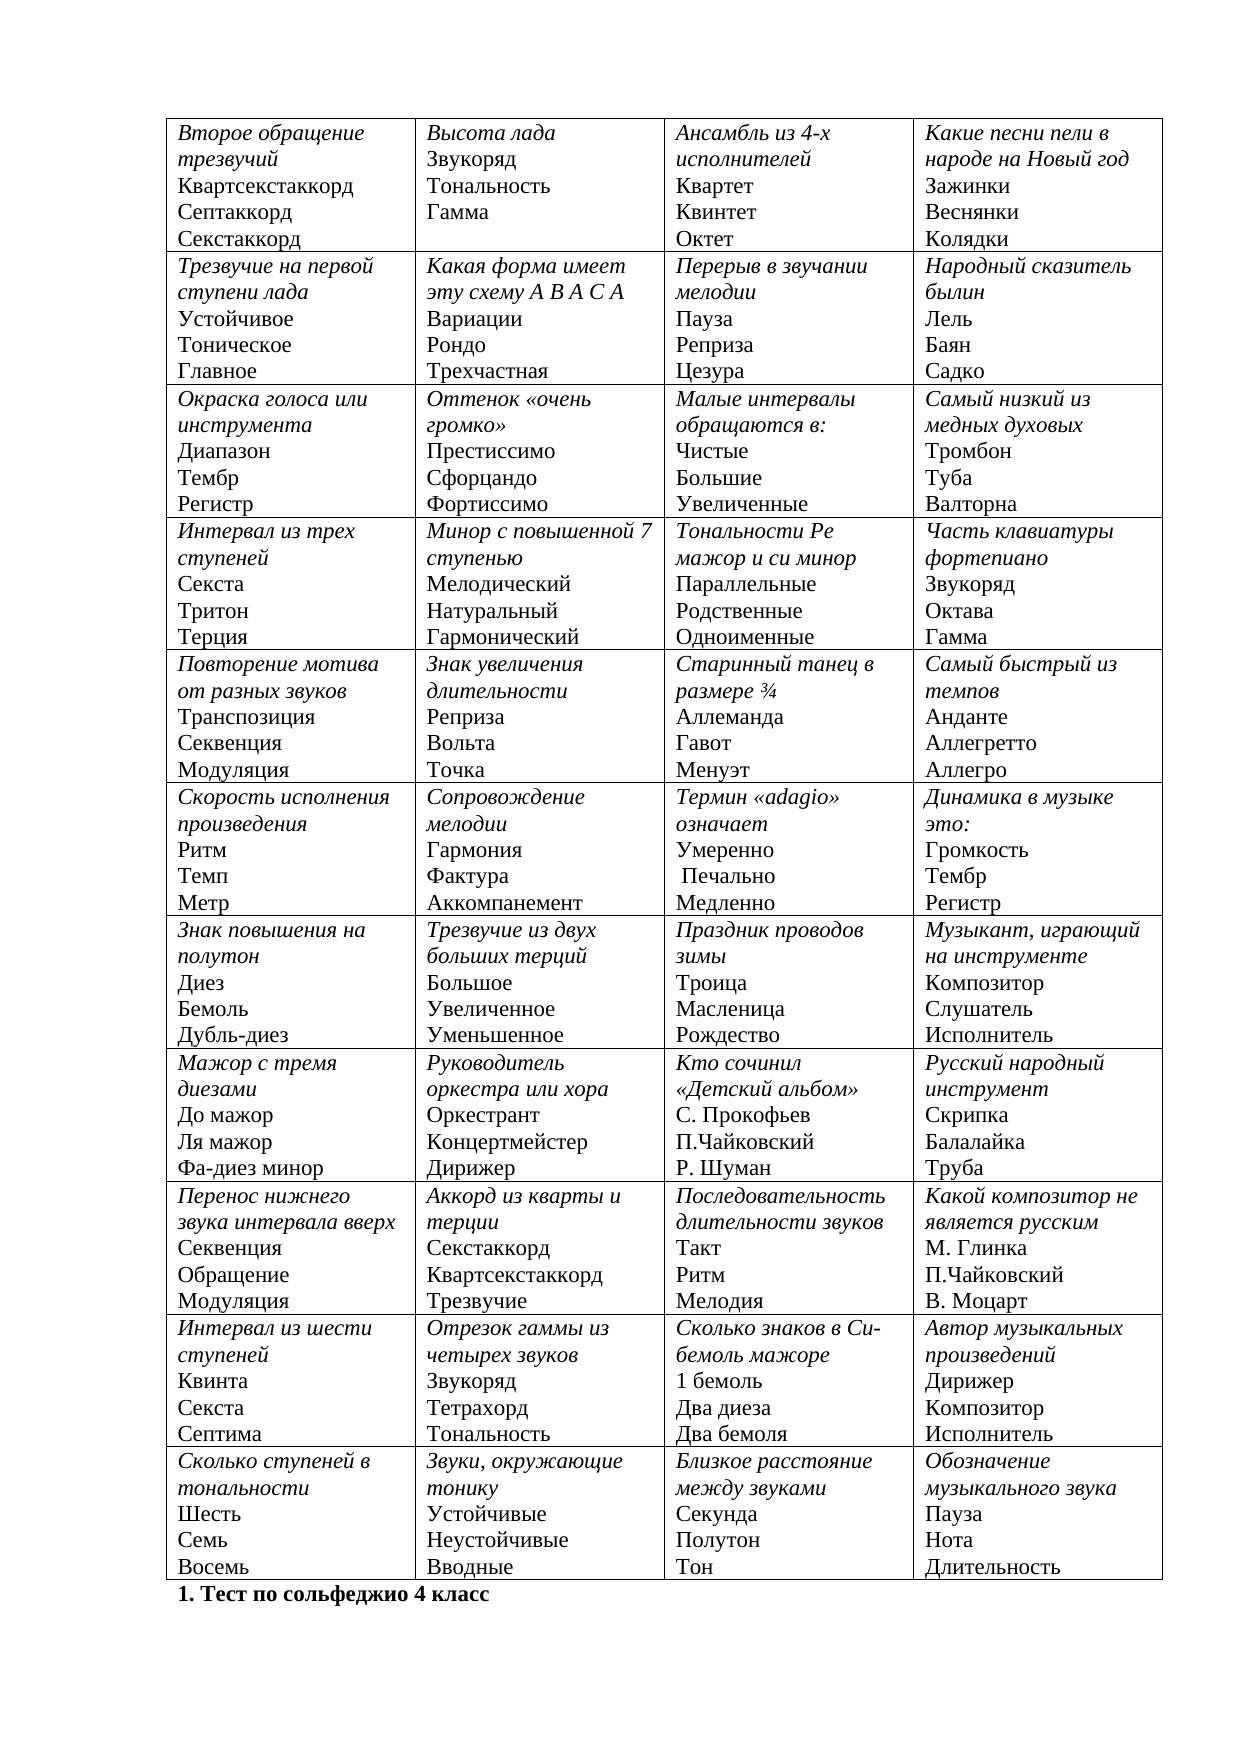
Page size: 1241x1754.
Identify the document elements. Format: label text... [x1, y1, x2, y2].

table_cell Динамика в музыке это: Громкость Тембр Регистр [914, 783, 1162, 915]
table_cell Обозначение музыкального звука Пауза Нота Длительность [914, 1447, 1162, 1579]
table_cell Музыкант, играющий на инструменте Композитор Слушатель Исполнитель [914, 916, 1162, 1048]
table_cell Автор музыкальных произведений Дирижер Композитор Исполнитель [914, 1315, 1162, 1446]
table_cell Повторение мотива от разных звуков Транспозиция Секвенция Модуляция [167, 650, 415, 782]
table_cell Перенос нижнего звука интервала вверх Секвенция Обращение Модуляция [167, 1182, 415, 1313]
table_cell Близкое расстояние между звуками Секунда Полутон Тон [665, 1447, 913, 1579]
table_cell Перерыв в звучании мелодии Пауза Реприза Цезура [665, 252, 913, 384]
table_cell Отрезок гаммы из четырех звуков Звукоряд Тетрахорд Тональность [416, 1315, 664, 1446]
table_cell Интервал из шести ступеней Квинта Секста Септима [167, 1315, 415, 1446]
table_cell Какая форма имеет эту схему А В А С А Вариации Рондо Трехчастная [416, 252, 664, 384]
table_cell Трезвучие из двух больших терций Большое Увеличенное Уменьшенное [416, 916, 664, 1048]
table_cell Самый низкий из медных духовых Тромбон Туба Валторна [914, 385, 1162, 517]
table_cell Кто сочинил «Детский альбом» С. Прокофьев П.Чайковский Р. Шуман [665, 1049, 913, 1181]
table_cell Знак повышения на полутон Диез Бемоль Дубль-диез [167, 916, 415, 1048]
table_cell Народный сказитель былин Лель Баян Садко [914, 252, 1162, 384]
table_cell Мажор с тремя диезами До мажор Ля мажор Фа-диез минор [167, 1049, 415, 1181]
table_cell Аккорд из кварты и терции Секстаккорд Квартсекстаккорд Трезвучие [416, 1182, 664, 1313]
table_cell Руководитель оркестра или хора Оркестрант Концертмейстер Дирижер [416, 1049, 664, 1181]
table_cell Термин «adagio» означает Умеренно Печально Медленно [665, 783, 913, 915]
table_cell Старинный танец в размере ¾ Аллеманда Гавот Менуэт [665, 650, 913, 782]
table_cell Окраска голоса или инструмента Диапазон Тембр Регистр [167, 385, 415, 517]
table_header Какие песни пели в народе на Новый год Зажинки Веснянки Колядки [914, 119, 1162, 251]
table_cell Тональности Ре мажор и си минор Параллельные Родственные Одноименные [665, 518, 913, 649]
table_cell Сколько знаков в Си-бемоль мажоре 1 бемоль Два диеза Два бемоля [665, 1315, 913, 1446]
table_cell Самый быстрый из темпов Анданте Аллегретто Аллегро [914, 650, 1162, 782]
table_header Ансамбль из 4-х исполнителей Квартет Квинтет Октет [665, 119, 913, 251]
table_cell Звуки, окружающие тонику Устойчивые Неустойчивые Вводные [416, 1447, 664, 1579]
table_cell Скорость исполнения произведения Ритм Темп Метр [167, 783, 415, 915]
table_header Высота лада Звукоряд Тональность Гамма [416, 119, 664, 251]
table_cell Какой композитор не является русским М. Глинка П.Чайковский В. Моцарт [914, 1182, 1162, 1313]
table_cell Оттенок «очень громко» Престиссимо Сфорцандо Фортиссимо [416, 385, 664, 517]
table_cell Сколько ступеней в тональности Шесть Семь Восемь [167, 1447, 415, 1579]
table_cell Праздник проводов зимы Троица Масленица Рождество [665, 916, 913, 1048]
table_cell Русский народный инструмент Скрипка Балалайка Труба [914, 1049, 1162, 1181]
text 1. Тест по сольфеджио 4 класс [177, 1580, 1152, 1606]
table_cell Сопровождение мелодии Гармония Фактура Аккомпанемент [416, 783, 664, 915]
table_cell Последовательность длительности звуков Такт Ритм Мелодия [665, 1182, 913, 1313]
table_header Второе обращение трезвучий Квартсекстаккорд Септаккорд Секстаккорд [167, 119, 415, 251]
table_cell Часть клавиатуры фортепиано Звукоряд Октава Гамма [914, 518, 1162, 649]
table_cell Малые интервалы обращаются в: Чистые Большие Увеличенные [665, 385, 913, 517]
table_cell Минор с повышенной 7 ступенью Мелодический Натуральный Гармонический [416, 518, 664, 649]
table_cell Знак увеличения длительности Реприза Вольта Точка [416, 650, 664, 782]
table_cell Трезвучие на первой ступени лада Устойчивое Тоническое Главное [167, 252, 415, 384]
table_cell Интервал из трех ступеней Секста Тритон Терция [167, 518, 415, 649]
